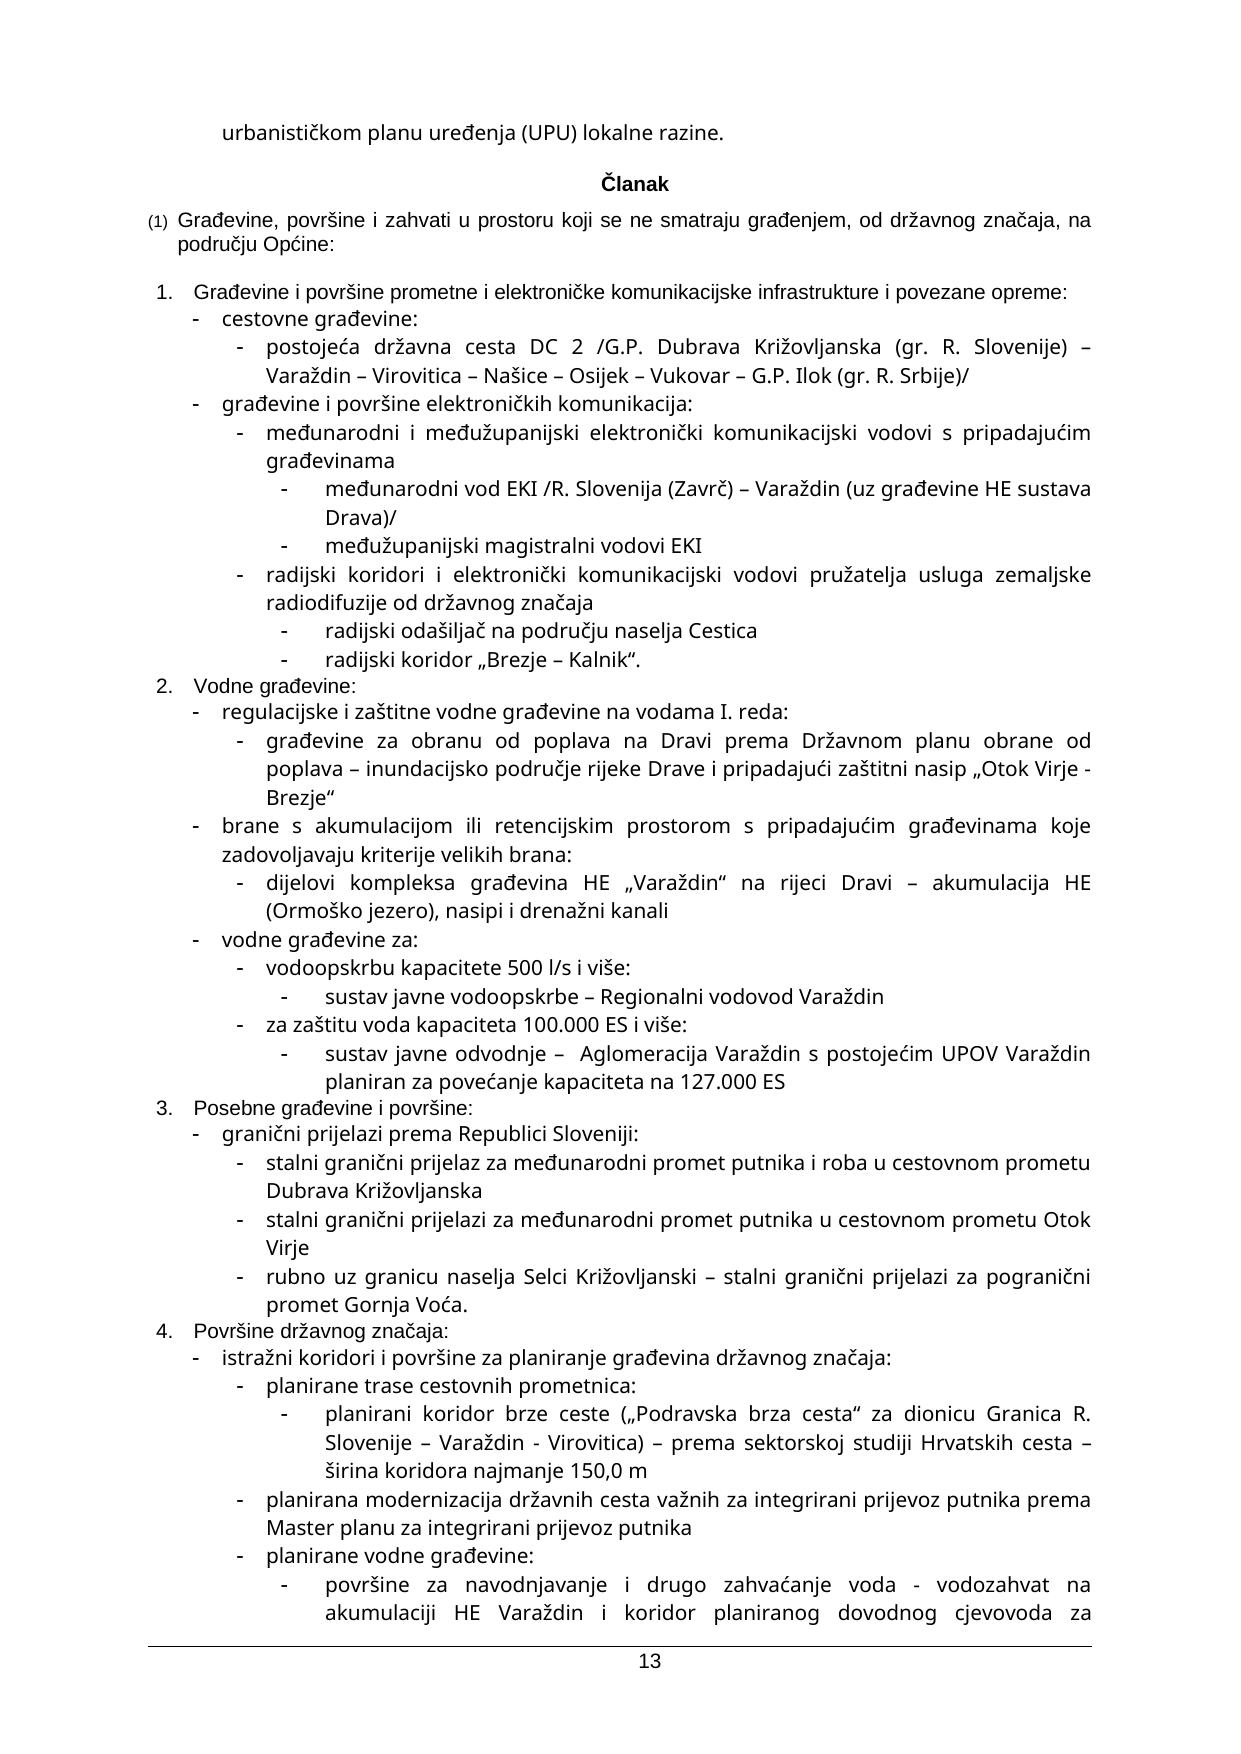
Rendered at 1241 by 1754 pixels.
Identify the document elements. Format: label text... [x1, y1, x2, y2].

list Površine državnog značaja: [156, 1319, 1092, 1343]
text sustav javne odvodnje – Aglomeracija Varaždin s postojećim UPOV Varaždin planiran za povećanje kapaciteta na 127.000 ES [281, 1039, 1092, 1096]
text postojeća državna cesta DC 2 /G.P. Dubrava Križovljanska (gr. R. Slovenije) – Varaždin – Virovitica – Našice – Osijek – Vukovar – G.P. Ilok (gr. R. Srbije)/ [236, 332, 1092, 389]
text planirane vodne građevine: [236, 1542, 1092, 1570]
text međunarodni i međužupanijski elektronički komunikacijski vodovi s pripadajućim građevinama [236, 418, 1092, 474]
text stalni granični prijelazi za međunarodni promet putnika u cestovnom prometu Otok Virje [236, 1205, 1092, 1262]
text za zaštitu voda kapaciteta 100.000 ES i više: [236, 1010, 1092, 1039]
text građevine i površine elektroničkih komunikacija: [192, 389, 1092, 418]
list cestovne građevine: [192, 304, 1092, 332]
text dijelovi kompleksa građevina HE „Varaždin“ na rijeci Dravi – akumulacija HE (Ormoško jezero), nasipi i drenažni kanali [236, 868, 1092, 925]
text brane s akumulacijom ili retencijskim prostorom s pripadajućim građevinama koje zadovoljavaju kriterije velikih brana: [192, 811, 1092, 868]
text međunarodni vod EKI /R. Slovenija (Zavrč) – Varaždin (uz građevine HE sustava Drava)/ [281, 474, 1092, 531]
text planirane trase cestovnih prometnica: [236, 1371, 1092, 1399]
text granični prijelazi prema Republici Sloveniji: [192, 1119, 1092, 1148]
text radijski odašiljač na području naselja Cestica [281, 617, 1092, 645]
list Građevine i površine prometne i elektroničke komunikacijske infrastrukture i povezane opreme: [156, 280, 1092, 304]
text radijski koridori i elektronički komunikacijski vodovi pružatelja usluga zemaljske radiodifuzije od državnog značaja [236, 560, 1092, 617]
text radijski koridor „Brezje – Kalnik“. [281, 645, 1092, 673]
text vodoopskrbu kapacitete 500 l/s i više: [236, 953, 1092, 982]
list Vodne građevine: [156, 673, 1092, 697]
text regulacijske i zaštitne vodne građevine na vodama I. reda: [192, 697, 1092, 726]
text planirana modernizacija državnih cesta važnih za integrirani prijevoz putnika prema Master planu za integrirani prijevoz putnika [236, 1485, 1092, 1542]
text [281, 1570, 1092, 1627]
text planirani koridor brze ceste („Podravska brza cesta“ za dionicu Granica R. Slovenije – Varaždin - Virovitica) – prema sektorskoj studiji Hrvatskih cesta – širina koridora najmanje 150,0 m [281, 1399, 1092, 1485]
text vodne građevine za: [192, 925, 1092, 953]
text istražni koridori i površine za planiranje građevina državnog značaja: [192, 1343, 1092, 1371]
text građevine za obranu od poplava na Dravi prema Državnom planu obrane od poplava – inundacijsko područje rijeke Drave i pripadajući zaštitni nasip „Otok Virje - Brezje“ [236, 726, 1092, 811]
text rubno uz granicu naselja Selci Križovljanski – stalni granični prijelazi za pogranični promet Gornja Voća. [236, 1262, 1092, 1319]
list Građevine, površine i zahvati u prostoru koji se ne smatraju građenjem, od državnog značaja, na području Općine: [148, 208, 1092, 256]
text sustav javne vodoopskrbe – Regionalni vodovod Varaždin [281, 982, 1092, 1010]
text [192, 118, 1092, 147]
text Članak 1. [148, 172, 1092, 196]
list Posebne građevine i površine: [156, 1096, 1092, 1119]
text stalni granični prijelaz za međunarodni promet putnika i roba u cestovnom prometu Dubrava Križovljanska [236, 1148, 1092, 1205]
text međužupanijski magistralni vodovi EKI [281, 531, 1092, 560]
